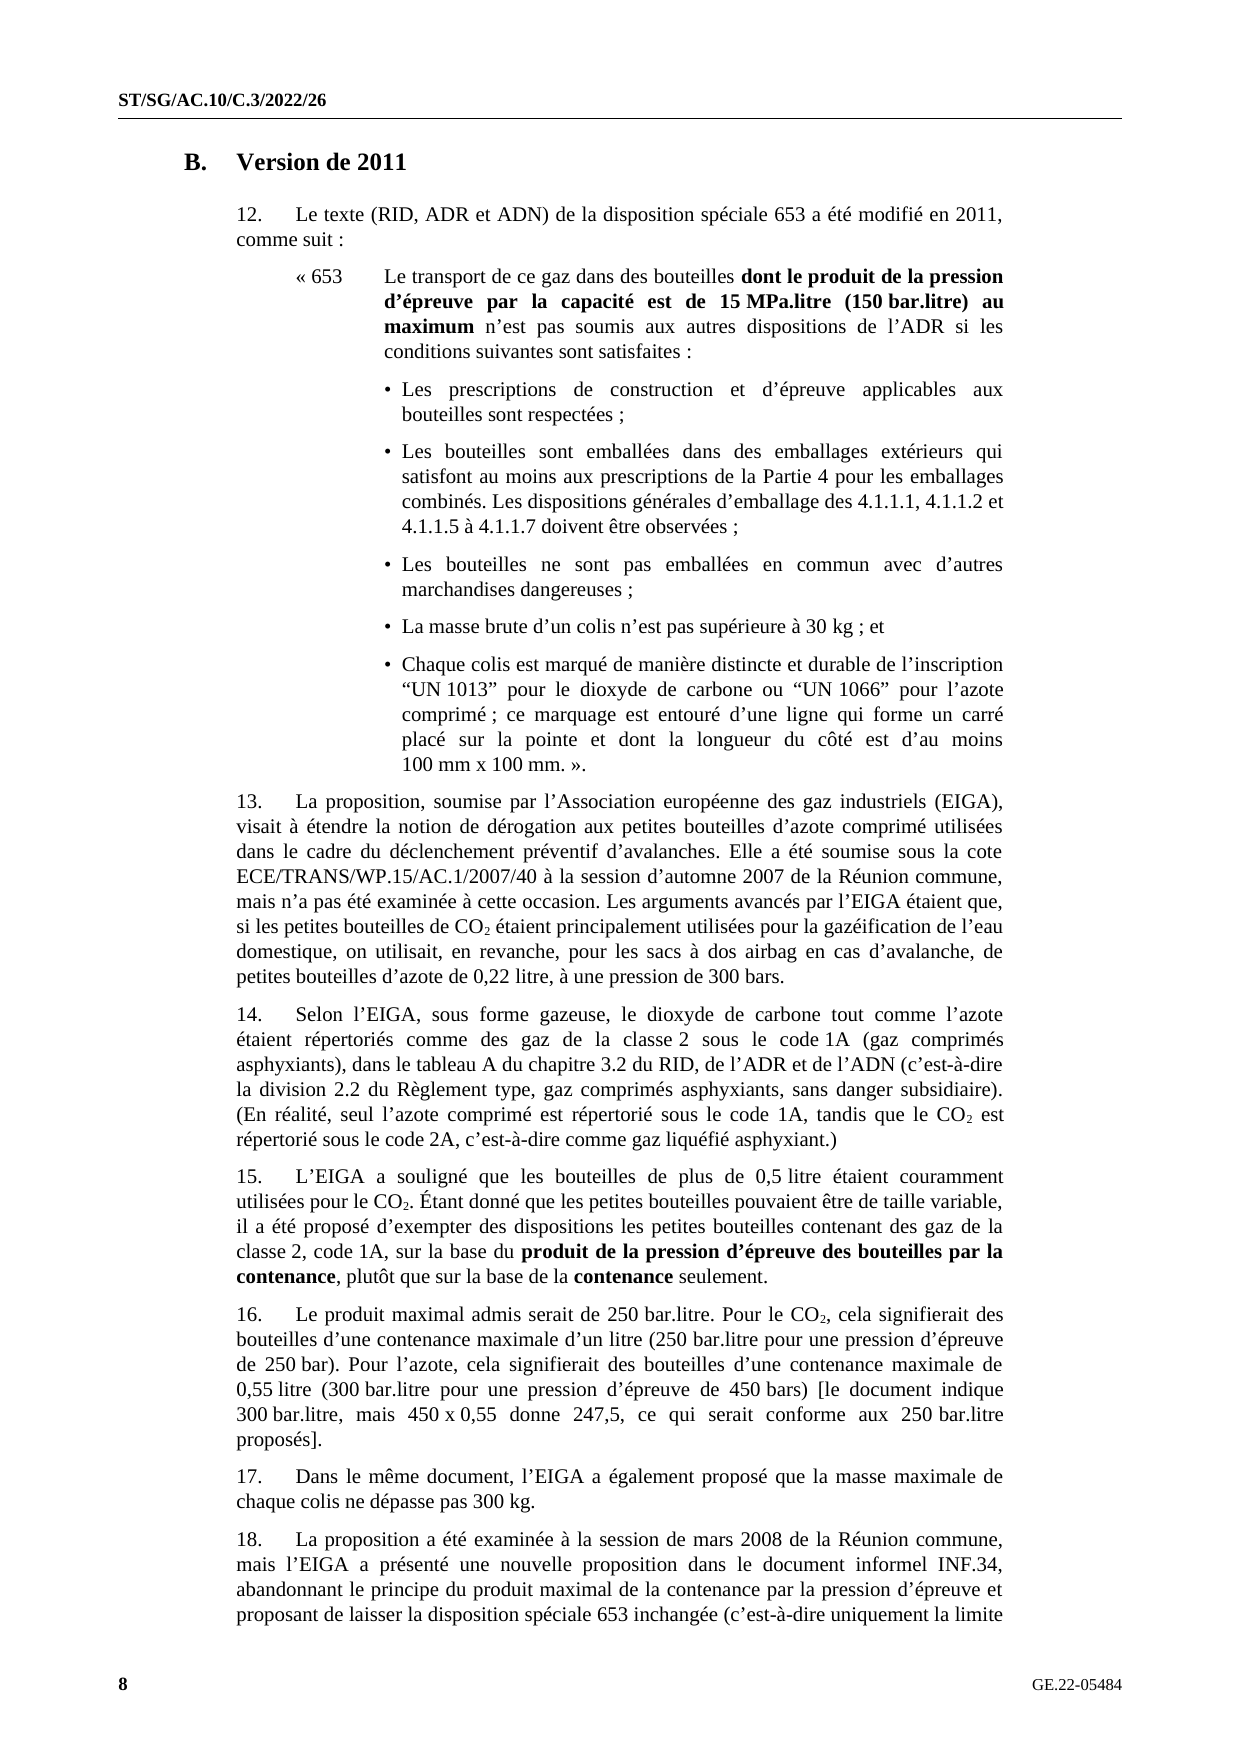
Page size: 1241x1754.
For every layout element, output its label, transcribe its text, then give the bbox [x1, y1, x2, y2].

text 13. La proposition, soumise par l’Association européenne des gaz industriels (EIGA), visait à étendre la notion de dérogation aux petites bouteilles d’azote comprimé utilisées dans le cadre du déclenchement préventif d’avalanches. Elle a été soumise sous la cote ECE/TRANS/WP.15/AC.1/2007/40 à la session d’automne 2007 de la Réunion commune, mais n’a pas été examinée à cette occasion. Les arguments avancés par l’EIGA étaient que, si les petites bouteilles de CO2 étaient principalement utilisées pour la gazéification de l’eau domestique, on utilisait, en revanche, pour les sacs à dos airbag en cas d’avalanche, de petites bouteilles d’azote de 0,22 litre, à une pression de 300 bars. [236, 788, 1004, 988]
text 16. Le produit maximal admis serait de 250 bar.litre. Pour le CO2, cela signifierait des bouteilles d’une contenance maximale d’un litre (250 bar.litre pour une pression d’épreuve de 250 bar). Pour l’azote, cela signifierait des bouteilles d’une contenance maximale de 0,55 litre (300 bar.litre pour une pression d’épreuve de 450 bars) [le document indique 300 bar.litre, mais 450 x 0,55 donne 247,5, ce qui serait conforme aux 250 bar.litre proposés]. [236, 1301, 1004, 1451]
text 15. L’EIGA a souligné que les bouteilles de plus de 0,5 litre étaient couramment utilisées pour le CO2. Étant donné que les petites bouteilles pouvaient être de taille variable, il a été proposé d’exempter des dispositions les petites bouteilles contenant des gaz de la classe 2, code 1A, sur la base du produit de la pression d’épreuve des bouteilles par la contenance, plutôt que sur la base de la contenance seulement. [236, 1163, 1004, 1288]
text La masse brute d’un colis n’est pas supérieure à 30 kg ; et [384, 613, 1004, 638]
text B. Version de 2011 [118, 148, 1004, 176]
text 17. Dans le même document, l’EIGA a également proposé que la masse maximale de chaque colis ne dépasse pas 300 kg. [236, 1463, 1004, 1513]
text Les bouteilles sont emballées dans des emballages extérieurs qui satisfont au moins aux prescriptions de la Partie 4 pour les emballages combinés. Les dispositions générales d’emballage des 4.1.1.1, 4.1.1.2 et 4.1.1.5 à 4.1.1.7 doivent être observées ; [384, 438, 1004, 538]
text Chaque colis est marqué de manière distincte et durable de l’inscription “UN 1013” pour le dioxyde de carbone ou “UN 1066” pour l’azote comprimé ; ce marquage est entouré d’une ligne qui forme un carré placé sur la pointe et dont la longueur du côté est d’au moins 100 mm x 100 mm. ». [384, 651, 1004, 776]
text Les bouteilles ne sont pas emballées en commun avec d’autres marchandises dangereuses ; [384, 551, 1004, 601]
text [236, 1526, 1004, 1626]
text « 653 Le transport de ce gaz dans des bouteilles dont le produit de la pression d’épreuve par la capacité est de 15 MPa.litre (150 bar.litre) au maximum n’est pas soumis aux autres dispositions de l’ADR si les conditions suivantes sont satisfaites : [295, 263, 1004, 363]
text 12. Le texte (RID, ADR et ADN) de la disposition spéciale 653 a été modifié en 2011, comme suit : [236, 201, 1004, 251]
text 14. Selon l’EIGA, sous forme gazeuse, le dioxyde de carbone tout comme l’azote étaient répertoriés comme des gaz de la classe 2 sous le code 1A (gaz comprimés asphyxiants), dans le tableau A du chapitre 3.2 du RID, de l’ADR et de l’ADN (c’est-à-dire la division 2.2 du Règlement type, gaz comprimés asphyxiants, sans danger subsidiaire). (En réalité, seul l’azote comprimé est répertorié sous le code 1A, tandis que le CO2 est répertorié sous le code 2A, c’est-à-dire comme gaz liquéfié asphyxiant.) [236, 1001, 1004, 1151]
text Les prescriptions de construction et d’épreuve applicables aux bouteilles sont respectées ; [384, 376, 1004, 426]
